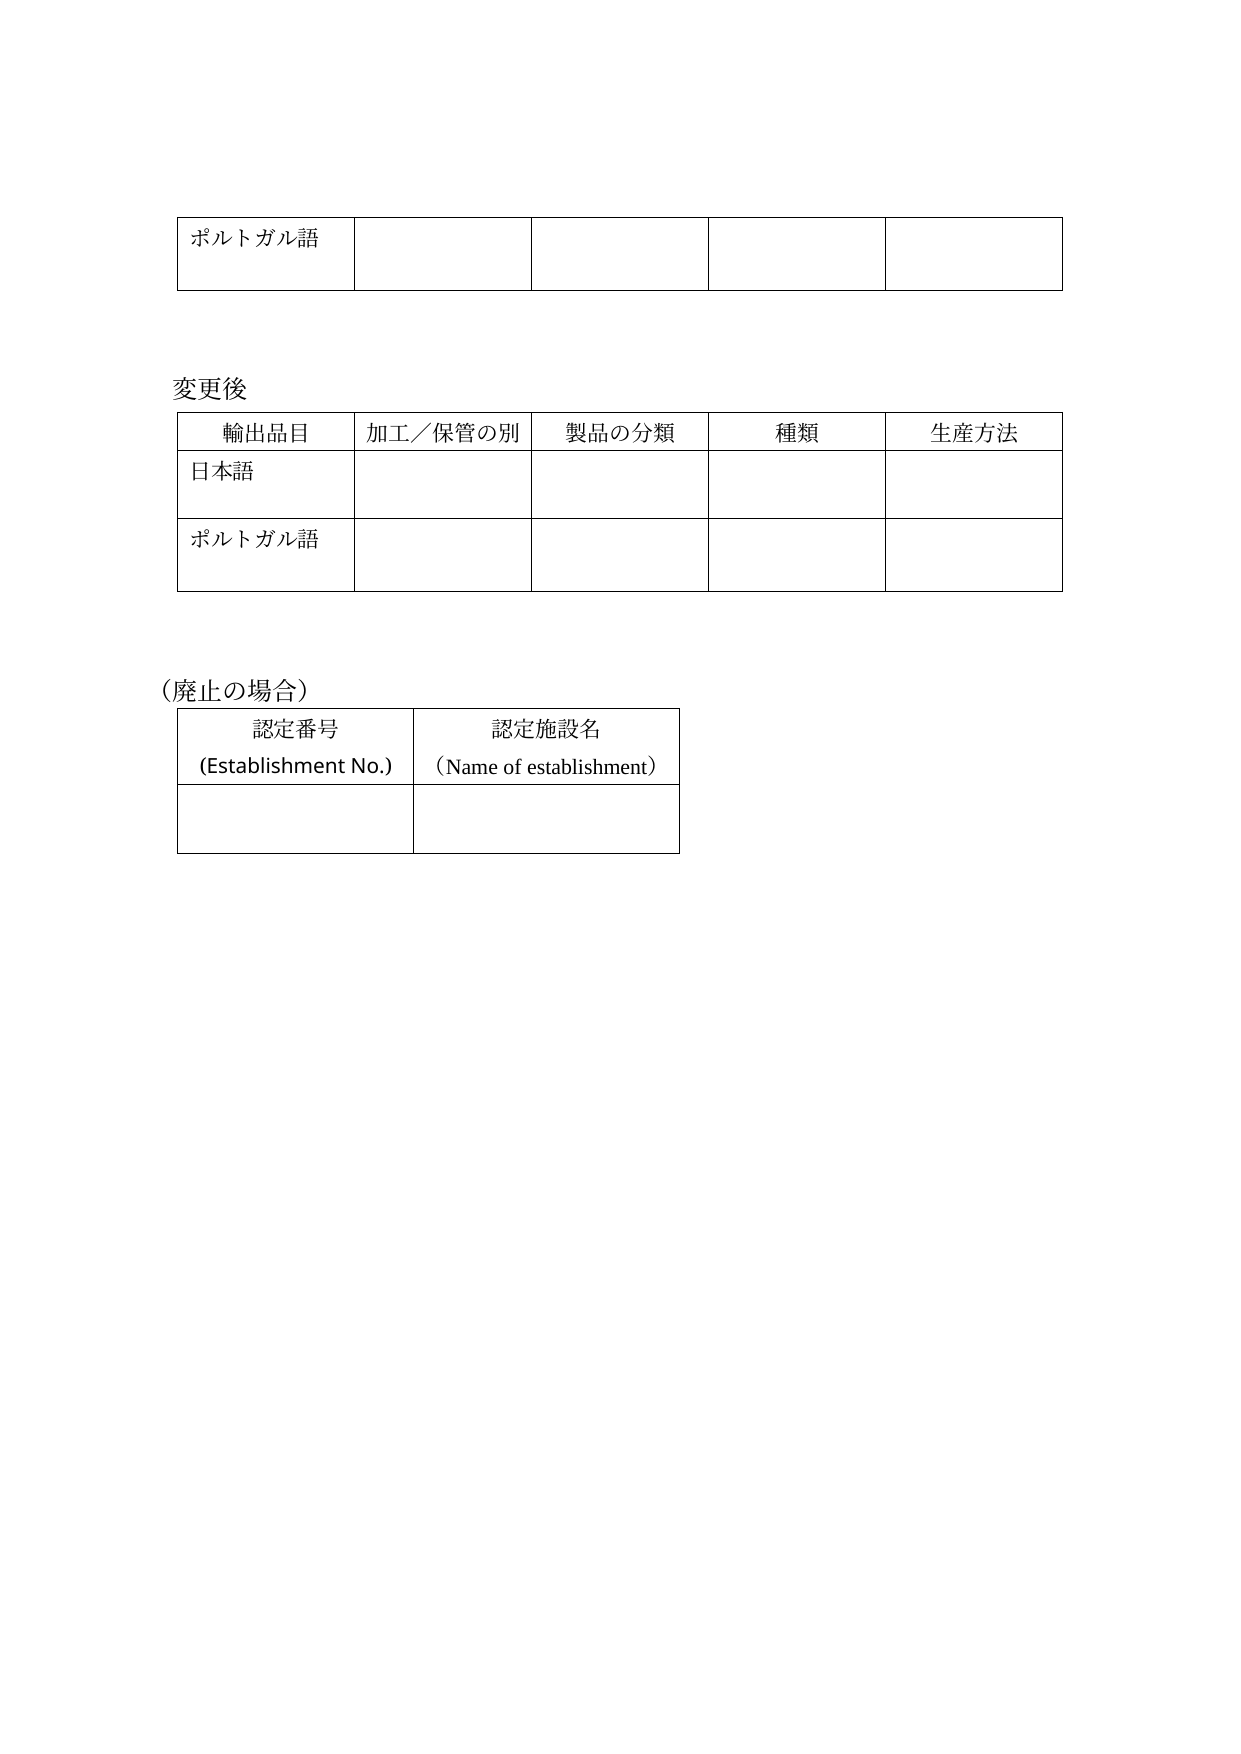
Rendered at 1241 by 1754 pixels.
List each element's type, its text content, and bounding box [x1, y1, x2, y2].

table_cell [355, 218, 531, 290]
table_header 種類 [709, 413, 885, 450]
table_cell [709, 218, 885, 290]
table_cell [886, 451, 1062, 518]
table_cell [532, 218, 708, 290]
table_cell [709, 451, 885, 518]
table_header 認定番号 (Establishment No.) [178, 709, 413, 784]
table_cell [355, 519, 531, 591]
table_cell 日本語 [178, 451, 354, 518]
table_header 生産方法 [886, 413, 1062, 450]
table_cell [886, 218, 1062, 290]
table_header 加工／保管の別 [355, 413, 531, 450]
table_cell [414, 785, 679, 853]
table_cell [886, 519, 1062, 591]
table_cell [178, 785, 413, 853]
table_cell ポルトガル語 [178, 218, 354, 290]
text （廃止の場合） [148, 670, 1063, 708]
table_cell [355, 451, 531, 518]
table_header 製品の分類 [532, 413, 708, 450]
table_cell [532, 519, 708, 591]
table_cell [709, 519, 885, 591]
text 変更後 [148, 369, 1063, 407]
table_cell [532, 451, 708, 518]
table_header 認定施設名 （Name of establishment） [414, 709, 679, 784]
table_cell ポルトガル語 [178, 519, 354, 591]
table_header 輸出品目 [178, 413, 354, 450]
